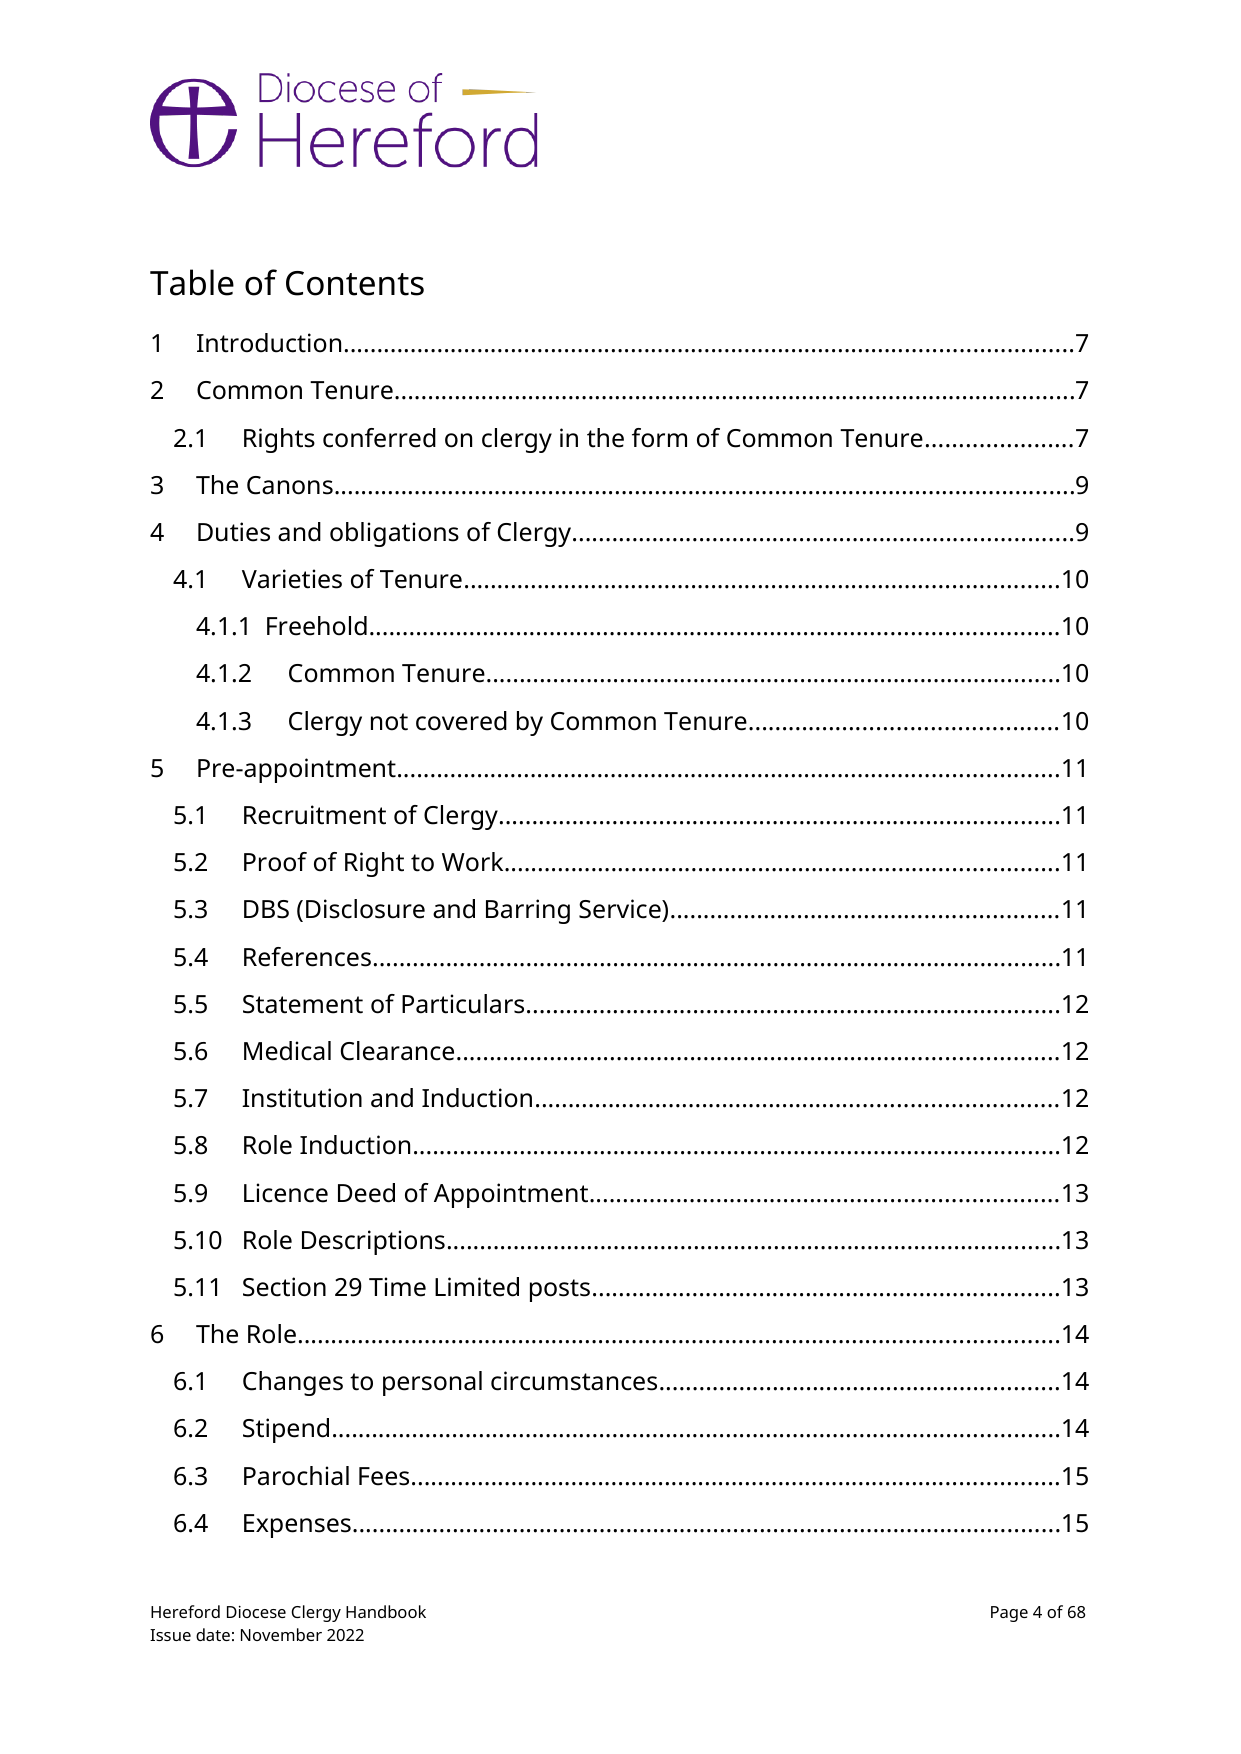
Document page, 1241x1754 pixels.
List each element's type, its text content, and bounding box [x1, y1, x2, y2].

text Table of Contents [150, 260, 1090, 306]
picture [150, 73, 538, 168]
